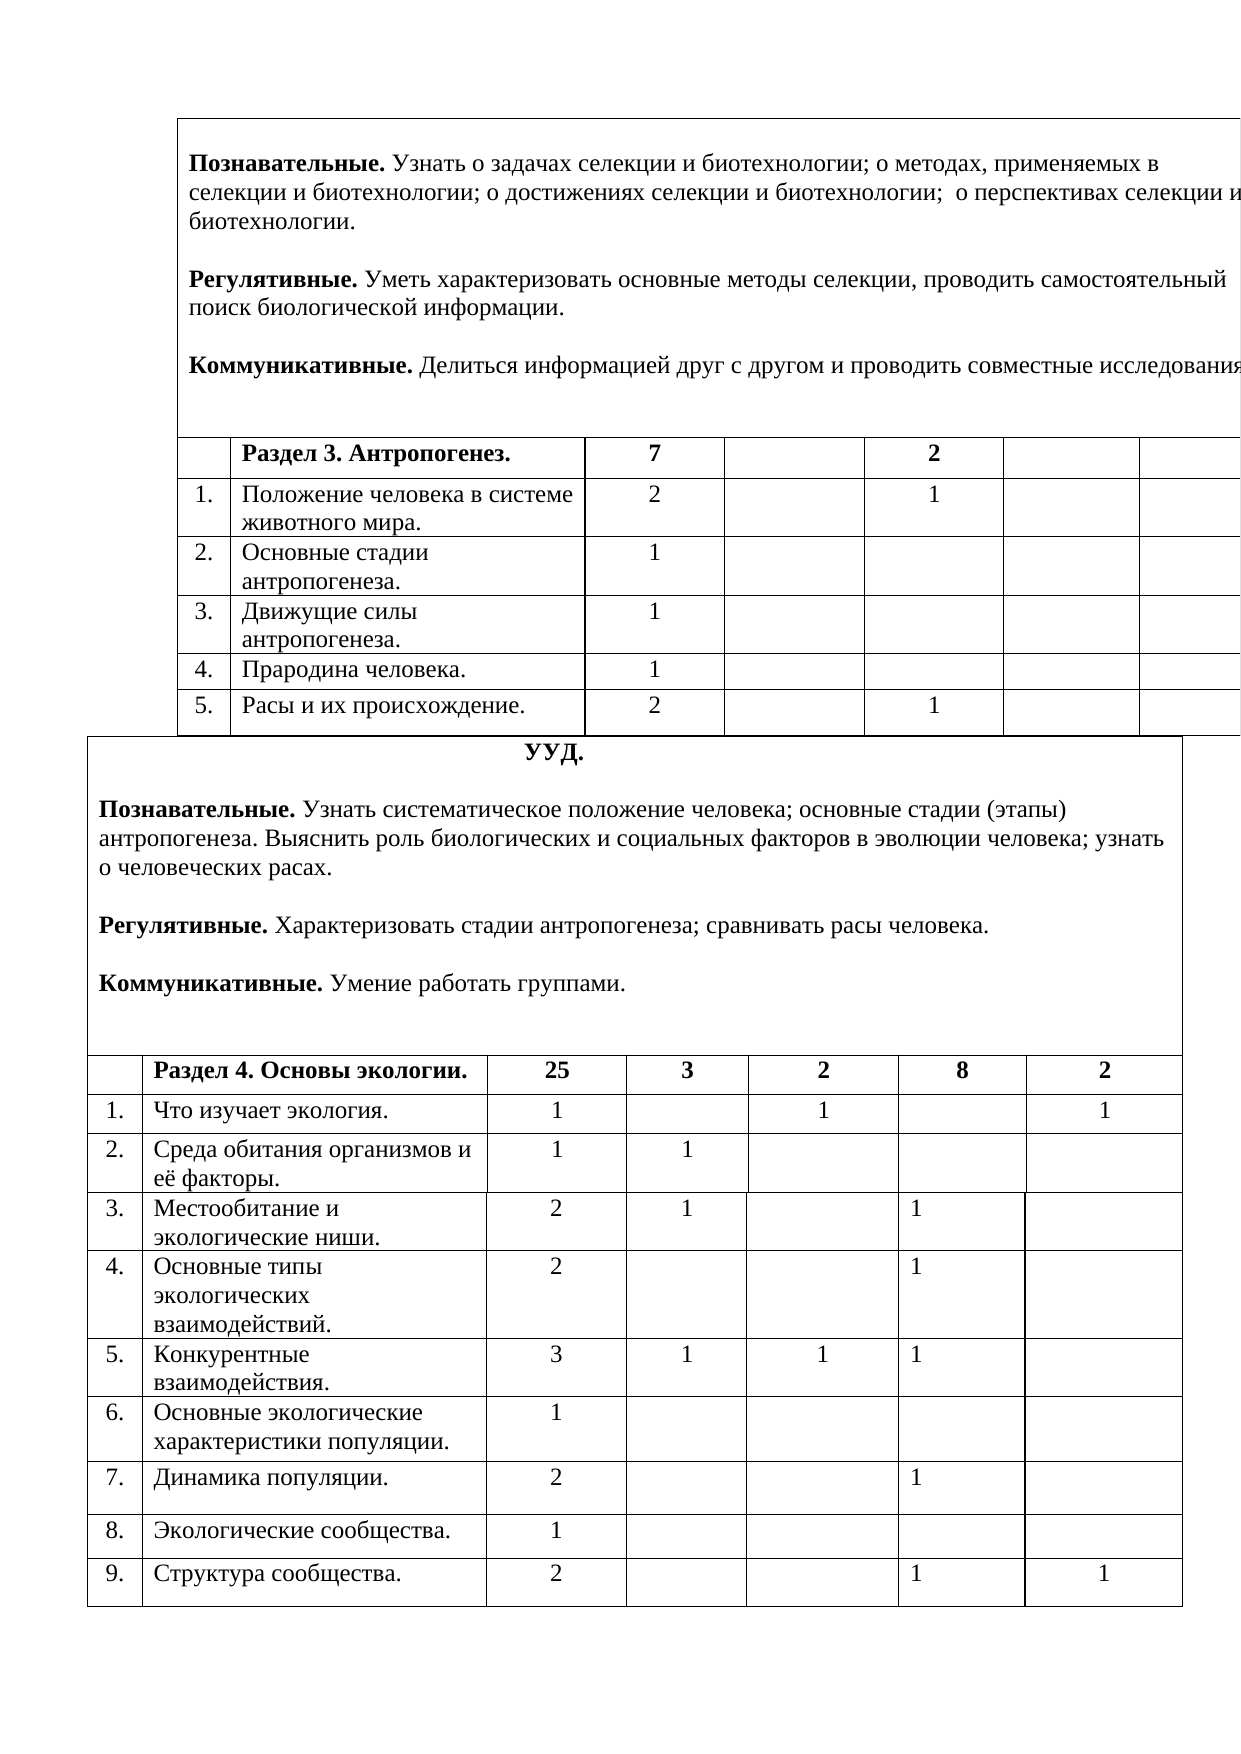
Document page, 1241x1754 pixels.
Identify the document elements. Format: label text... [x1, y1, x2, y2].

table_cell [1026, 1251, 1182, 1338]
table_cell [899, 1515, 1024, 1557]
table_cell [899, 1095, 1026, 1133]
table_cell [627, 1559, 746, 1606]
table_cell 25 [488, 1056, 626, 1094]
table_cell Раздел 3. Антропогенез. [231, 438, 584, 478]
table_cell 1 [627, 1193, 746, 1250]
table_cell [1004, 479, 1139, 536]
table_cell [1140, 537, 1240, 595]
table_cell 1 [488, 1095, 626, 1133]
table_cell Среда обитания организмов и её факторы. [143, 1134, 487, 1192]
table_cell 1. [88, 1095, 142, 1133]
table_cell 4. [88, 1251, 142, 1338]
table_cell [1004, 596, 1139, 653]
table_cell 2. [88, 1134, 142, 1192]
table_cell 1 [749, 1095, 898, 1133]
table_cell 2 [749, 1056, 898, 1094]
table_cell 3 [487, 1339, 626, 1396]
table_cell 2 [487, 1193, 626, 1250]
table_cell [1027, 1134, 1182, 1192]
table_cell Основные экологические характеристики популяции. [143, 1397, 486, 1461]
table_cell [627, 1251, 746, 1338]
table_cell [1004, 654, 1139, 689]
table_cell [865, 596, 1003, 653]
table_cell [1140, 596, 1240, 653]
table_cell 5. [178, 690, 230, 734]
table_cell [865, 537, 1003, 595]
table_cell Конкурентные взаимодействия. [143, 1339, 486, 1396]
table_cell 2 [586, 479, 724, 536]
table_cell [899, 1134, 1026, 1192]
table_cell Экологические сообщества. [143, 1515, 486, 1557]
table_cell [627, 1397, 746, 1461]
table_cell 8. [88, 1515, 142, 1557]
table_cell 1 [899, 1251, 1024, 1338]
table_cell 8 [899, 1056, 1026, 1094]
table_cell Местообитание и экологические ниши. [143, 1193, 486, 1250]
table_cell Структура сообщества. [143, 1559, 486, 1606]
table_cell 6. [88, 1397, 142, 1461]
table_cell [1026, 1515, 1182, 1557]
table_cell 1 [899, 1339, 1024, 1396]
table_cell 5. [88, 1339, 142, 1396]
table_cell [1140, 690, 1240, 734]
table_cell Положение человека в системе животного мира. [231, 479, 584, 536]
table_cell Прародина человека. [231, 654, 584, 689]
table_cell [725, 654, 864, 689]
table_cell 3 [627, 1056, 748, 1094]
table_cell 7. [88, 1462, 142, 1514]
table_cell [747, 1462, 898, 1514]
table_cell [1026, 1193, 1182, 1250]
table_cell [1140, 654, 1240, 689]
table_cell 1 [1026, 1559, 1182, 1606]
table_cell 1 [627, 1339, 746, 1396]
table_cell [1004, 438, 1139, 478]
table_cell 1 [865, 479, 1003, 536]
table_cell [627, 1462, 746, 1514]
table_cell [725, 438, 864, 478]
table_cell 2 [487, 1251, 626, 1338]
table_cell Раздел 4. Основы экологии. [143, 1056, 487, 1094]
table_cell [749, 1134, 898, 1192]
table_cell 1 [586, 654, 724, 689]
table_cell 2. [178, 537, 230, 595]
table_cell 1 [865, 690, 1003, 734]
table_cell [1026, 1339, 1182, 1396]
table_cell Динамика популяции. [143, 1462, 486, 1514]
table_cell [178, 119, 1240, 437]
table_cell [627, 1515, 746, 1557]
table_cell [1140, 479, 1240, 536]
table_cell 2 [1027, 1056, 1182, 1094]
table_cell Движущие силы антропогенеза. [231, 596, 584, 653]
table_cell Основные типы экологических взаимодействий. [143, 1251, 486, 1338]
table_cell [627, 1095, 748, 1133]
table_cell [1026, 1462, 1182, 1514]
table_cell 2 [865, 438, 1003, 478]
table_cell 1 [586, 596, 724, 653]
table_cell [725, 596, 864, 653]
table_cell 1 [899, 1462, 1024, 1514]
table_cell 1 [487, 1397, 626, 1461]
table_cell Что изучает экология. [143, 1095, 487, 1133]
table_cell [1140, 438, 1240, 478]
table_cell [725, 690, 864, 734]
table_cell 2 [586, 690, 724, 734]
table_cell 2 [487, 1462, 626, 1514]
table_cell [747, 1193, 898, 1250]
table_header УУД. Познавательные. Узнать систематическое положение человека; основные стадии (этапы) антропогенеза. Выяснить роль биологических и социальных факторов в эволюции человека; узнать о человеческих расах. Регулятивные. Характеризовать стадии антропогенеза; сравнивать расы человека. Коммуникативные. Умение работать группами. [88, 737, 1182, 1054]
table_cell 1 [1027, 1095, 1182, 1133]
table_cell [725, 537, 864, 595]
table_cell 4. [178, 654, 230, 689]
table_cell 7 [586, 438, 724, 478]
table_cell 1 [586, 537, 724, 595]
table_cell 1 [747, 1339, 898, 1396]
table_cell [1004, 537, 1139, 595]
table_cell 1. [178, 479, 230, 536]
table_cell [747, 1515, 898, 1557]
table_cell [865, 654, 1003, 689]
table_cell 1 [488, 1134, 626, 1192]
table_cell 2 [487, 1559, 626, 1606]
table_cell 9. [88, 1559, 142, 1606]
table_cell [747, 1559, 898, 1606]
table_cell 1 [899, 1193, 1024, 1250]
table_cell [899, 1397, 1024, 1461]
table_cell [88, 1056, 142, 1094]
table_cell 3. [88, 1193, 142, 1250]
table_cell [1004, 690, 1139, 734]
table_cell 1 [899, 1559, 1024, 1606]
table_cell Основные стадии антропогенеза. [231, 537, 584, 595]
table_cell [725, 479, 864, 536]
table_cell [747, 1397, 898, 1461]
table_cell [747, 1251, 898, 1338]
table_cell [178, 438, 230, 478]
table_cell 3. [178, 596, 230, 653]
table_cell [1026, 1397, 1182, 1461]
table_cell Расы и их происхождение. [231, 690, 584, 734]
table_cell 1 [487, 1515, 626, 1557]
table_cell 1 [627, 1134, 748, 1192]
